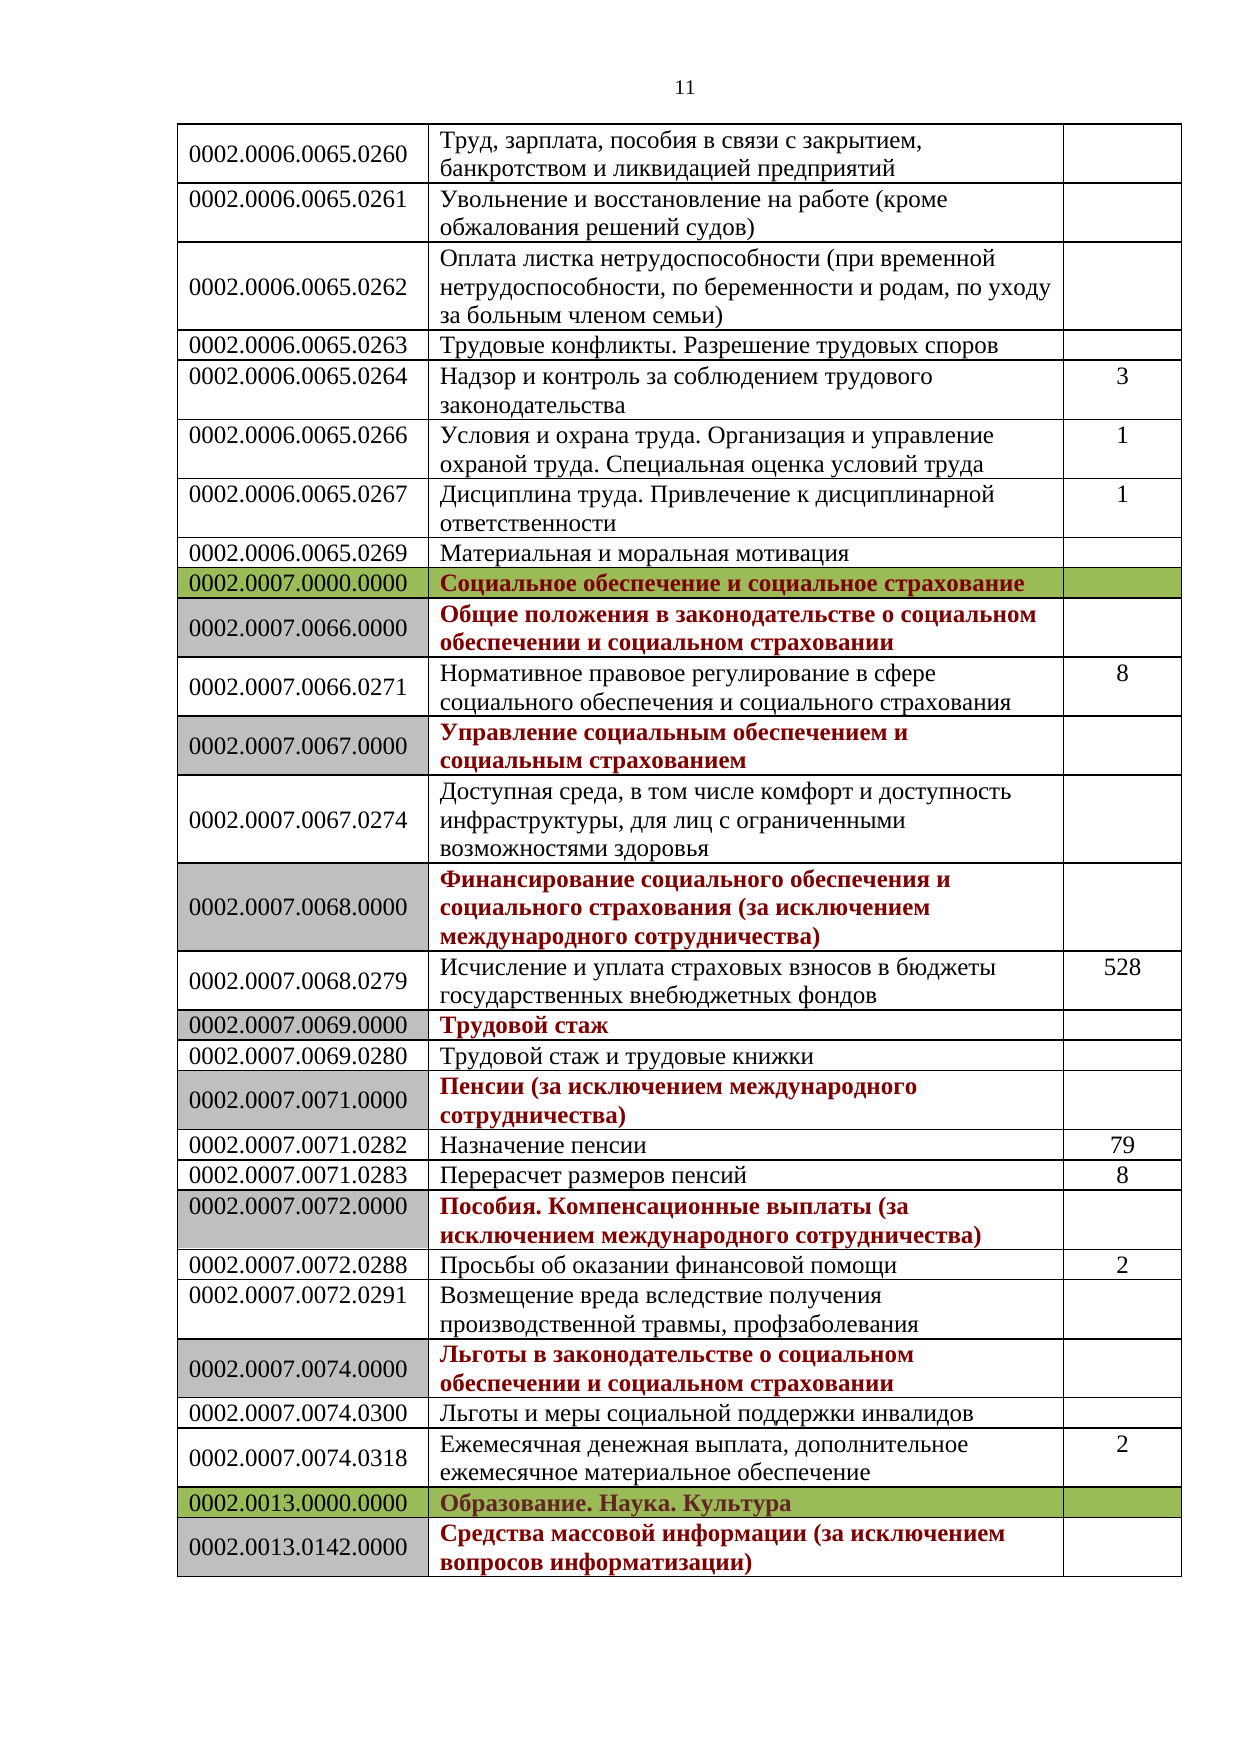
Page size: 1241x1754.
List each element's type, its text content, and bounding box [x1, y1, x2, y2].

table_cell Нормативное правовое регулирование в сфере социального обеспечения и социального страхования [429, 658, 1063, 715]
table_cell Управление социальным обеспечением и социальным страхованием [429, 717, 1063, 774]
table_cell 0002.0006.0065.0261 [178, 184, 428, 241]
table_cell [1064, 1488, 1181, 1517]
table_cell 0002.0007.0071.0283 [178, 1161, 428, 1189]
table_cell Трудовой стаж [429, 1011, 1063, 1039]
table_cell 0002.0006.0065.0260 [178, 125, 428, 182]
table_cell Материальная и моральная мотивация [429, 538, 1063, 567]
table_cell Доступная среда, в том числе комфорт и доступность инфраструктуры, для лиц с ограниченными возможностями здоровья [429, 776, 1063, 862]
table_cell [1064, 184, 1181, 241]
table_cell [1064, 1071, 1181, 1129]
table_cell Льготы и меры социальной поддержки инвалидов [429, 1398, 1063, 1427]
table_cell Ежемесячная денежная выплата, дополнительное ежемесячное материальное обеспечение [429, 1429, 1063, 1486]
table_cell 0002.0006.0065.0262 [178, 243, 428, 329]
table_cell [1064, 568, 1181, 597]
table_cell Труд, зарплата, пособия в связи с закрытием, банкротством и ликвидацией предприятий [429, 125, 1063, 182]
table_cell Надзор и контроль за соблюдением трудового законодательства [429, 361, 1063, 418]
table_cell Общие положения в законодательстве о социальном обеспечении и социальном страховании [429, 599, 1063, 656]
table_cell 3 [1064, 361, 1181, 418]
table_cell Увольнение и восстановление на работе (кроме обжалования решений судов) [429, 184, 1063, 241]
table_cell 2 [1064, 1250, 1181, 1279]
table_cell [1064, 243, 1181, 329]
table_cell 0002.0006.0065.0266 [178, 420, 428, 477]
table_cell [1064, 125, 1181, 182]
table_cell 79 [1064, 1130, 1181, 1159]
table_cell Возмещение вреда вследствие получения производственной травмы, профзаболевания [429, 1280, 1063, 1338]
table_cell 0002.0007.0071.0000 [178, 1071, 428, 1129]
table_cell [1064, 1340, 1181, 1397]
table_cell 0002.0007.0071.0282 [178, 1130, 428, 1159]
table_cell 0002.0007.0074.0000 [178, 1340, 428, 1397]
table_cell 8 [1064, 658, 1181, 715]
table_cell Оплата листка нетрудоспособности (при временной нетрудоспособности, по беременности и родам, по уходу за больным членом семьи) [429, 243, 1063, 329]
table_cell 528 [1064, 952, 1181, 1009]
table_cell Трудовые конфликты. Разрешение трудовых споров [429, 331, 1063, 359]
table_cell Трудовой стаж и трудовые книжки [429, 1041, 1063, 1070]
table_cell 0002.0007.0072.0291 [178, 1280, 428, 1338]
table_cell Просьбы об оказании финансовой помощи [429, 1250, 1063, 1279]
table_cell 0002.0007.0067.0274 [178, 776, 428, 862]
table_cell [1064, 864, 1181, 950]
table_cell Пенсии (за исключением международного сотрудничества) [429, 1071, 1063, 1129]
table_cell [1064, 331, 1181, 359]
table_cell 0002.0007.0074.0318 [178, 1429, 428, 1486]
table_cell 0002.0006.0065.0269 [178, 538, 428, 567]
table_cell [1064, 599, 1181, 656]
table_cell 0002.0007.0069.0000 [178, 1011, 428, 1039]
table_cell [1064, 1011, 1181, 1039]
table_cell 0002.0007.0000.0000 [178, 568, 428, 597]
table_cell Назначение пенсии [429, 1130, 1063, 1159]
table_cell Средства массовой информации (за исключением вопросов информатизации) [429, 1518, 1063, 1576]
table_cell 1 [1064, 420, 1181, 477]
table_cell [1064, 1041, 1181, 1070]
table_cell Социальное обеспечение и социальное страхование [429, 568, 1063, 597]
table_cell Дисциплина труда. Привлечение к дисциплинарной ответственности [429, 479, 1063, 537]
table_cell 0002.0007.0068.0279 [178, 952, 428, 1009]
table_cell 0002.0006.0065.0267 [178, 479, 428, 537]
table_cell [1064, 1398, 1181, 1427]
table_cell 0002.0007.0068.0000 [178, 864, 428, 950]
table_cell Образование. Наука. Культура [429, 1488, 1063, 1517]
table_cell Исчисление и уплата страховых взносов в бюджеты государственных внебюджетных фондов [429, 952, 1063, 1009]
table_cell 8 [1064, 1161, 1181, 1189]
table_cell 0002.0007.0072.0000 [178, 1191, 428, 1248]
table_cell 0002.0007.0067.0000 [178, 717, 428, 774]
table_cell 0002.0007.0072.0288 [178, 1250, 428, 1279]
table_cell 0002.0007.0066.0271 [178, 658, 428, 715]
table_cell [1064, 538, 1181, 567]
table_cell Финансирование социального обеспечения и социального страхования (за исключением международного сотрудничества) [429, 864, 1063, 950]
table_cell Перерасчет размеров пенсий [429, 1161, 1063, 1189]
table_cell [1064, 1280, 1181, 1338]
table_cell Пособия. Компенсационные выплаты (за исключением международного сотрудничества) [429, 1191, 1063, 1248]
table_cell 0002.0006.0065.0263 [178, 331, 428, 359]
table_cell 0002.0013.0142.0000 [178, 1518, 428, 1576]
table_cell 0002.0013.0000.0000 [178, 1488, 428, 1517]
table_cell Льготы в законодательстве о социальном обеспечении и социальном страховании [429, 1340, 1063, 1397]
table_cell Условия и охрана труда. Организация и управление охраной труда. Специальная оценка условий труда [429, 420, 1063, 477]
table_cell 0002.0006.0065.0264 [178, 361, 428, 418]
table_cell 2 [1064, 1429, 1181, 1486]
table_cell 0002.0007.0069.0280 [178, 1041, 428, 1070]
table_cell [1064, 776, 1181, 862]
table_cell 0002.0007.0074.0300 [178, 1398, 428, 1427]
table_cell 1 [1064, 479, 1181, 537]
table_cell [1064, 1191, 1181, 1248]
table_cell [1064, 1518, 1181, 1576]
table_cell [1064, 717, 1181, 774]
table_cell 0002.0007.0066.0000 [178, 599, 428, 656]
